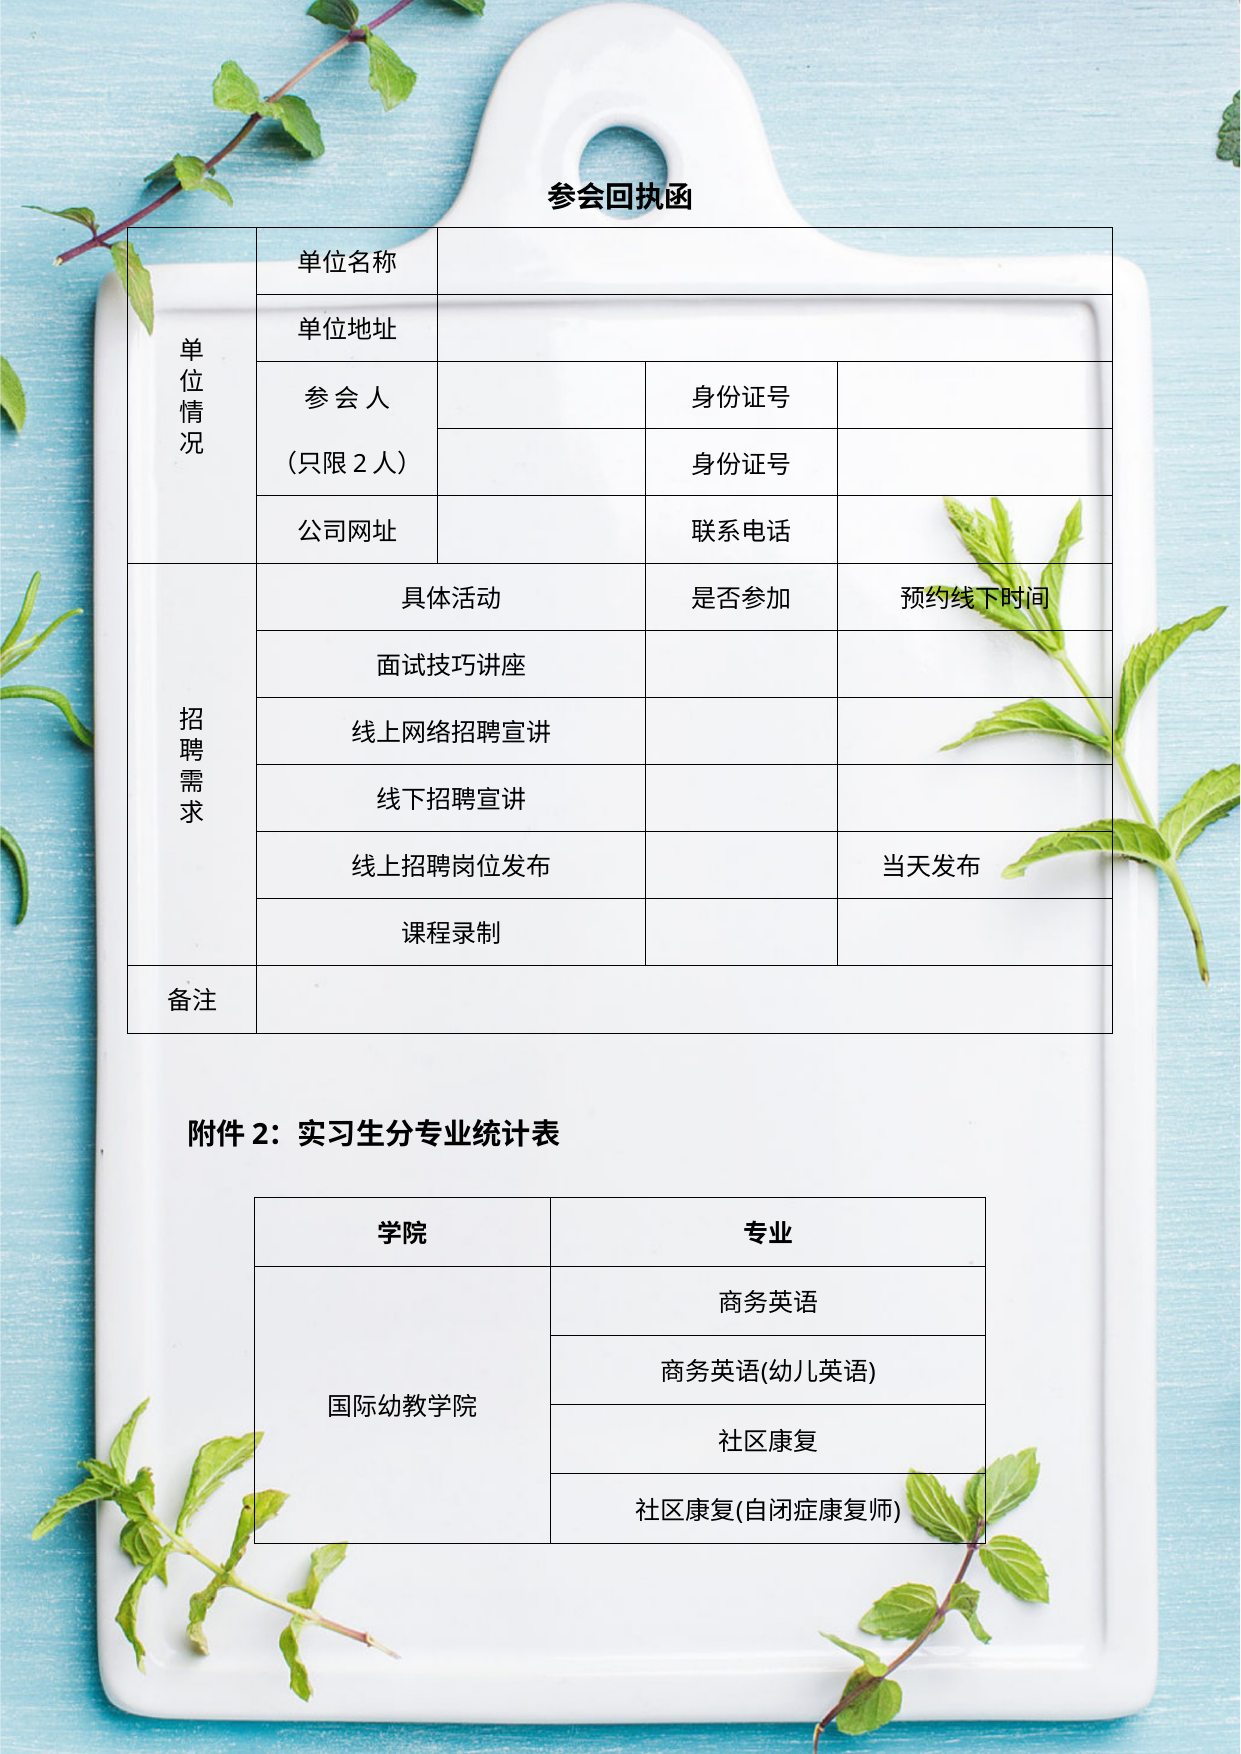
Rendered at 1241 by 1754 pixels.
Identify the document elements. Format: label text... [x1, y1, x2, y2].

table_cell [438, 496, 645, 562]
table_cell [838, 362, 1112, 428]
table_cell [646, 631, 837, 697]
table_cell [438, 295, 1112, 361]
table_cell 社区康复 [551, 1405, 985, 1473]
table_cell 国际幼教学院 [255, 1267, 550, 1542]
table_cell 社区康复(自闭症康复师) [551, 1474, 985, 1542]
table_cell 身份证号 [646, 429, 837, 495]
table_cell 面试技巧讲座 [257, 631, 645, 697]
table_cell [646, 698, 837, 764]
picture [0, 0, 1241, 1754]
table_cell [646, 899, 837, 965]
table_cell 招 聘 需 求 [128, 564, 256, 965]
table_cell 备注 [128, 966, 256, 1033]
text 参会回执函 [187, 162, 1053, 227]
table_cell 课程录制 [257, 899, 645, 965]
table_cell 联系电话 [646, 496, 837, 562]
table_cell [257, 966, 1112, 1033]
table_cell 商务英语(幼儿英语) [551, 1336, 985, 1404]
table_header 专业 [551, 1198, 985, 1266]
table_cell 线上网络招聘宣讲 [257, 698, 645, 764]
table_header 学院 [255, 1198, 550, 1266]
table_cell 公司网址 [257, 496, 437, 562]
table_header 单 位 情 况 [128, 228, 256, 562]
table_cell 具体活动 [257, 564, 645, 629]
table_cell [438, 429, 645, 495]
table_cell 线上招聘岗位发布 [257, 832, 645, 898]
table_cell [646, 832, 837, 898]
table_cell [646, 765, 837, 831]
table_header [438, 228, 1112, 294]
table_cell 商务英语 [551, 1267, 985, 1335]
table_cell 单位地址 [257, 295, 437, 361]
table_cell 线下招聘宣讲 [257, 765, 645, 831]
table_cell [838, 765, 1112, 831]
table_cell [838, 698, 1112, 764]
table_cell [838, 429, 1112, 495]
table_cell 身份证号 [646, 362, 837, 428]
table_cell 当天发布 [838, 832, 1112, 898]
table_cell [438, 362, 645, 428]
table_cell 是否参加 [646, 564, 837, 629]
table_cell [838, 899, 1112, 965]
table_cell [838, 496, 1112, 562]
table_cell 参 会 人 （只限2人） [257, 362, 437, 495]
table_cell [838, 631, 1112, 697]
table_cell 预约线下时间 [838, 564, 1112, 629]
text 附件2：实习生分专业统计表 [187, 1099, 1053, 1164]
table_header 单位名称 [257, 228, 437, 294]
